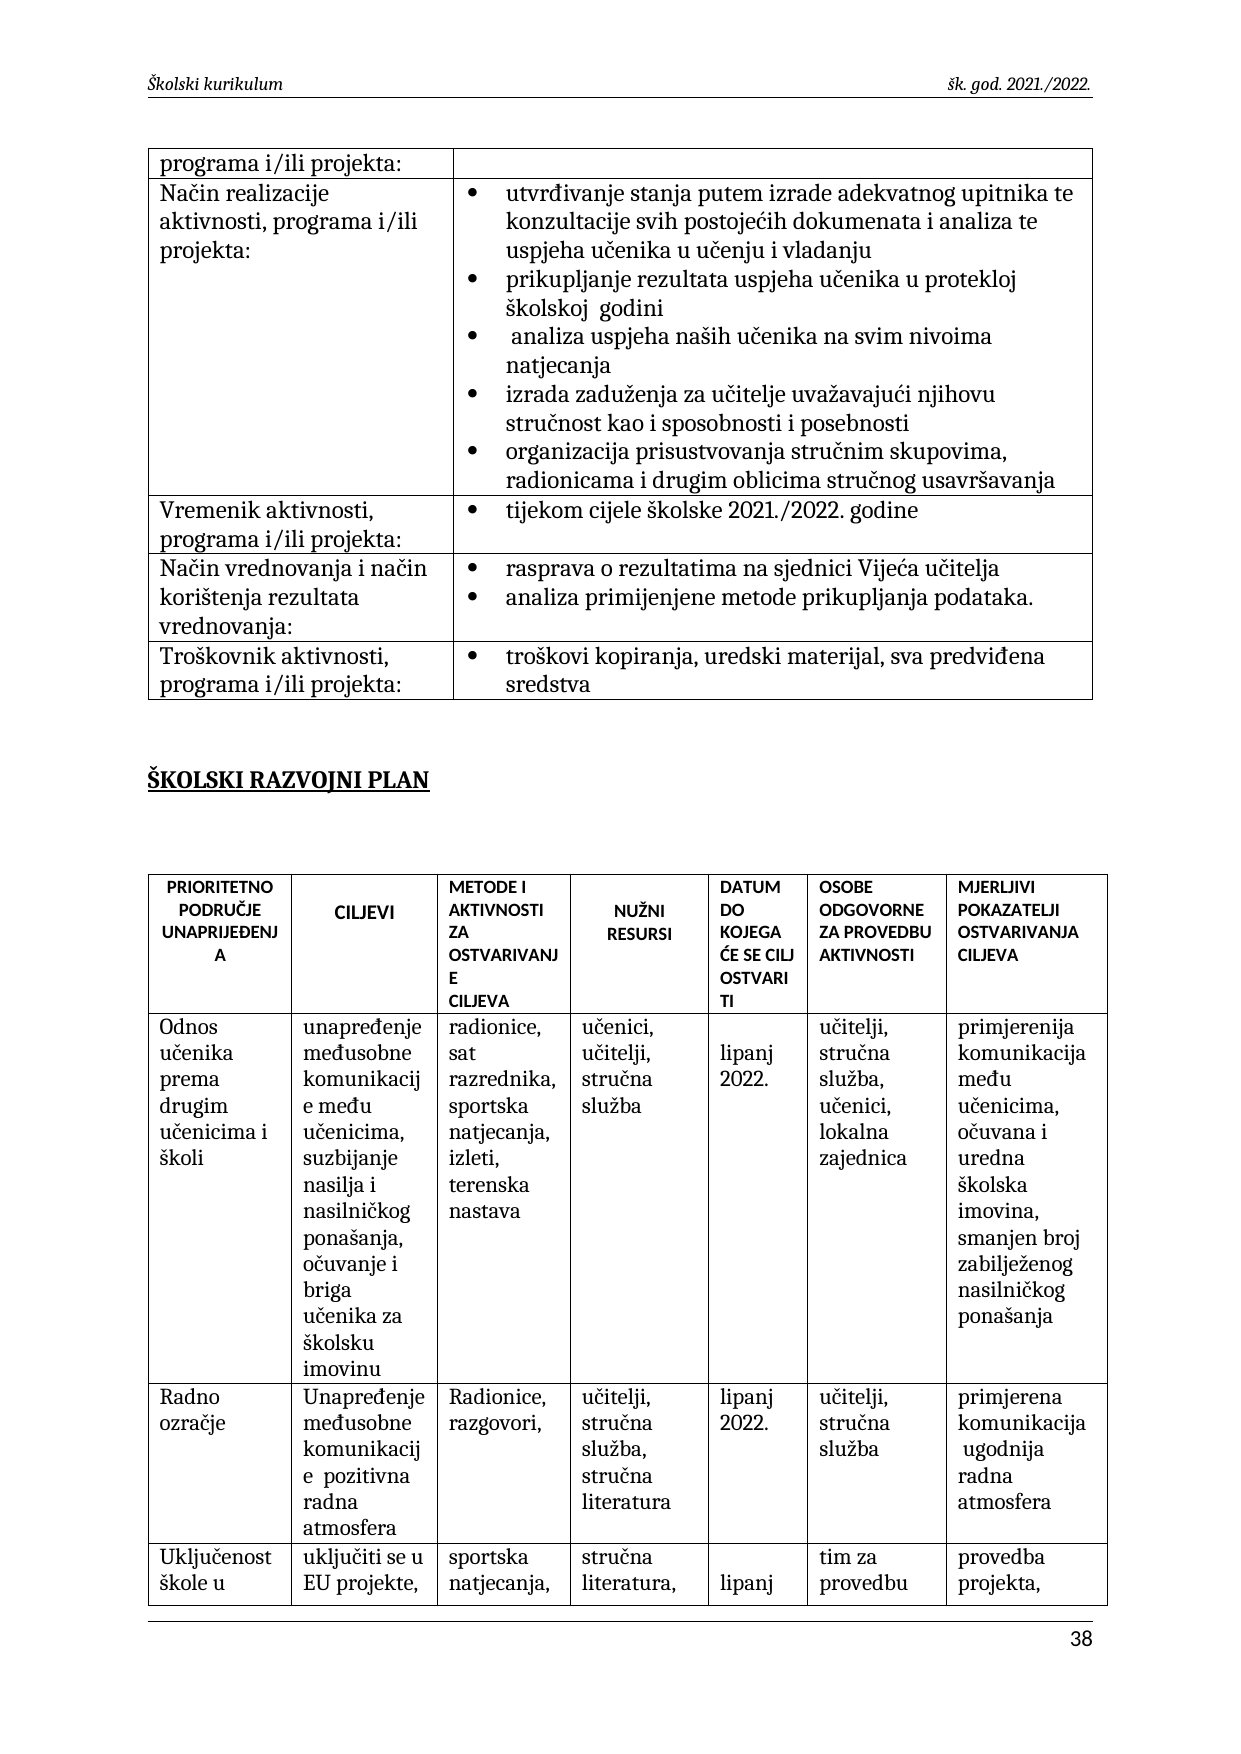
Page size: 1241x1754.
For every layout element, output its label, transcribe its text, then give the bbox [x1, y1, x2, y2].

table_cell radionice, sat razrednika, sportska natjecanja, izleti, terenska nastava [438, 1014, 570, 1382]
text ŠKOLSKI RAZVOJNI PLAN [148, 766, 1093, 795]
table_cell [808, 1544, 946, 1605]
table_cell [947, 1544, 1107, 1605]
table_cell lipanj 2022. [709, 1544, 807, 1605]
table_cell primjerena komunikacija ugodnija radna atmosfera [947, 1384, 1107, 1543]
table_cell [292, 1544, 437, 1605]
table_cell lipanj 2022. [709, 1014, 807, 1382]
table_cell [571, 1544, 708, 1605]
table_cell rasprava o rezultatima na sjednici Vijeća učitelja analiza primijenjene metode prikupljanja podataka. [454, 554, 1092, 641]
table_header DATUM DO KOJEGA ĆE SE CILJ OSTVARITI [709, 875, 807, 1012]
table_cell tijekom cijele školske 2021./2022. godine [454, 496, 1092, 553]
table_cell Odnos učenika prema drugim učenicima i školi [149, 1014, 291, 1382]
table_cell Vremenik aktivnosti, programa i/ili projekta: [149, 496, 453, 553]
table_cell lipanj 2022. [709, 1384, 807, 1543]
table_cell unapređenje međusobne komunikacije među učenicima, suzbijanje nasilja i nasilničkog ponašanja, očuvanje i briga učenika za školsku imovinu [292, 1014, 437, 1382]
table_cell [149, 149, 453, 177]
table_cell Troškovnik aktivnosti, programa i/ili projekta: [149, 642, 453, 699]
table_cell Unapređenje međusobne komunikacije pozitivna radna atmosfera [292, 1384, 437, 1543]
table_cell primjerenija komunikacija među učenicima, očuvana i uredna školska imovina, smanjen broj zabilježenog nasilničkog ponašanja [947, 1014, 1107, 1382]
table_header METODE I AKTIVNOSTI ZA OSTVARIVANJE CILJEVA [438, 875, 570, 1012]
table_cell učitelji, stručna služba, stručna literatura [571, 1384, 708, 1543]
table_header NUŽNI RESURSI [571, 875, 708, 1012]
table_cell Radionice, razgovori, [438, 1384, 570, 1543]
table_cell učitelji, stručna služba [808, 1384, 946, 1543]
table_cell Način realizacije aktivnosti, programa i/ili projekta: [149, 179, 453, 495]
table_cell Radno ozračje [149, 1384, 291, 1543]
table_cell troškovi kopiranja, uredski materijal, sva predviđena sredstva [454, 642, 1092, 699]
table_cell Način vrednovanja i način korištenja rezultata vrednovanja: [149, 554, 453, 641]
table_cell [438, 1544, 570, 1605]
table_header CILJEVI [292, 875, 437, 1012]
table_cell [149, 1544, 291, 1605]
table_header OSOBE ODGOVORNE ZA PROVEDBU AKTIVNOSTI [808, 875, 946, 1012]
table_cell učitelji, stručna služba, učenici, lokalna zajednica [808, 1014, 946, 1382]
table_header PRIORITETNO PODRUČJE UNAPRIJEĐENJA [149, 875, 291, 1012]
table_header MJERLJIVI POKAZATELJI OSTVARIVANJA CILJEVA [947, 875, 1107, 1012]
table_cell utvrđivanje stanja putem izrade adekvatnog upitnika te konzultacije svih postojećih dokumenata i analiza te uspjeha učenika u učenju i vladanju prikupljanje rezultata uspjeha učenika u protekloj školskoj godini analiza uspjeha naših učenika na svim nivoima natjecanja izrada zaduženja za učitelje uvažavajući njihovu stručnost kao i sposobnosti i posebnosti organizacija prisustvovanja stručnim skupovima, radionicama i drugim oblicima stručnog usavršavanja [454, 179, 1092, 495]
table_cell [454, 149, 1092, 177]
table_cell učenici, učitelji, stručna služba [571, 1014, 708, 1382]
